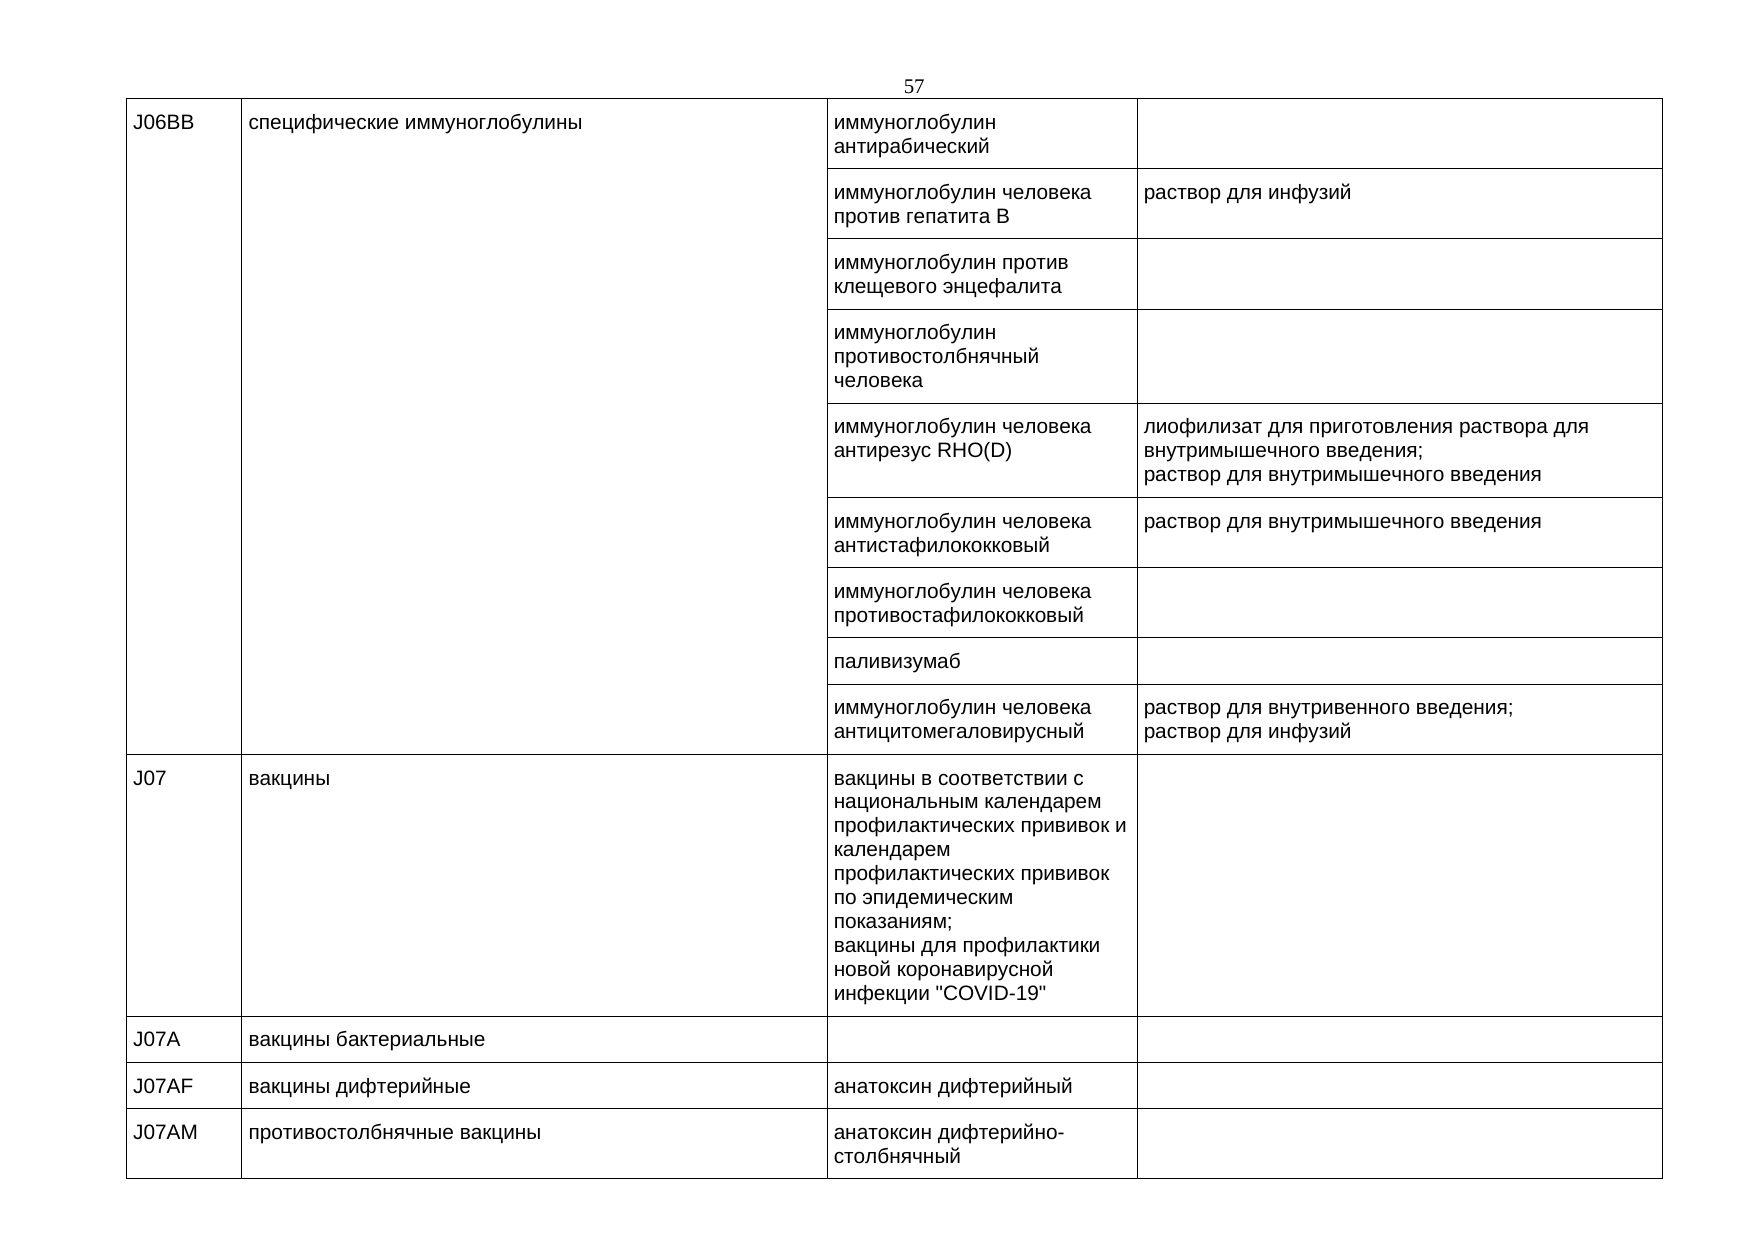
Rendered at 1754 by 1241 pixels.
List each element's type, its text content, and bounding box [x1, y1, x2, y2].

table_cell [1138, 568, 1662, 637]
table_cell раствор для внутримышечного введения [1138, 498, 1662, 567]
table_cell [1138, 99, 1662, 168]
table_cell иммуноглобулин человека антицитомегаловирусный [828, 685, 1137, 754]
table_cell вакцины в соответствии с национальным календарем профилактических прививок и календарем профилактических прививок по эпидемическим показаниям; вакцины для профилактики новой коронавирусной инфекции "COVID-19" [828, 755, 1137, 1016]
table_cell [1138, 1109, 1662, 1178]
table_cell специфические иммуноглобулины [242, 99, 827, 754]
table_cell [1138, 239, 1662, 308]
table_cell J07 [127, 755, 241, 1016]
table_cell лиофилизат для приготовления раствора для внутримышечного введения; раствор для внутримышечного введения [1138, 404, 1662, 497]
table_cell раствор для внутривенного введения; раствор для инфузий [1138, 685, 1662, 754]
table_cell вакцины дифтерийные [242, 1063, 827, 1108]
table_cell анатоксин дифтерийный [828, 1063, 1137, 1108]
table_cell [1138, 1063, 1662, 1108]
table_cell иммуноглобулин человека антистафилококковый [828, 498, 1137, 567]
table_cell [1138, 755, 1662, 1016]
table_cell J07AM [127, 1109, 241, 1178]
table_cell [1138, 310, 1662, 403]
table_cell раствор для инфузий [1138, 169, 1662, 238]
table_cell иммуноглобулин человека против гепатита B [828, 169, 1137, 238]
table_cell иммуноглобулин против клещевого энцефалита [828, 239, 1137, 308]
table_cell паливизумаб [828, 638, 1137, 683]
table_cell J07AF [127, 1063, 241, 1108]
table_cell иммуноглобулин антирабический [828, 99, 1137, 168]
table_cell анатоксин дифтерийно-столбнячный [828, 1109, 1137, 1178]
table_cell вакцины бактериальные [242, 1017, 827, 1062]
table_cell [1138, 1017, 1662, 1062]
table_cell иммуноглобулин человека противостафилококковый [828, 568, 1137, 637]
table_cell вакцины [242, 755, 827, 1016]
table_cell J07A [127, 1017, 241, 1062]
table_cell J06BB [127, 99, 241, 754]
table_cell [1138, 638, 1662, 683]
table_cell противостолбнячные вакцины [242, 1109, 827, 1178]
table_cell иммуноглобулин человека антирезус RHO(D) [828, 404, 1137, 497]
table_cell [828, 1017, 1137, 1062]
table_cell иммуноглобулин противостолбнячный человека [828, 310, 1137, 403]
